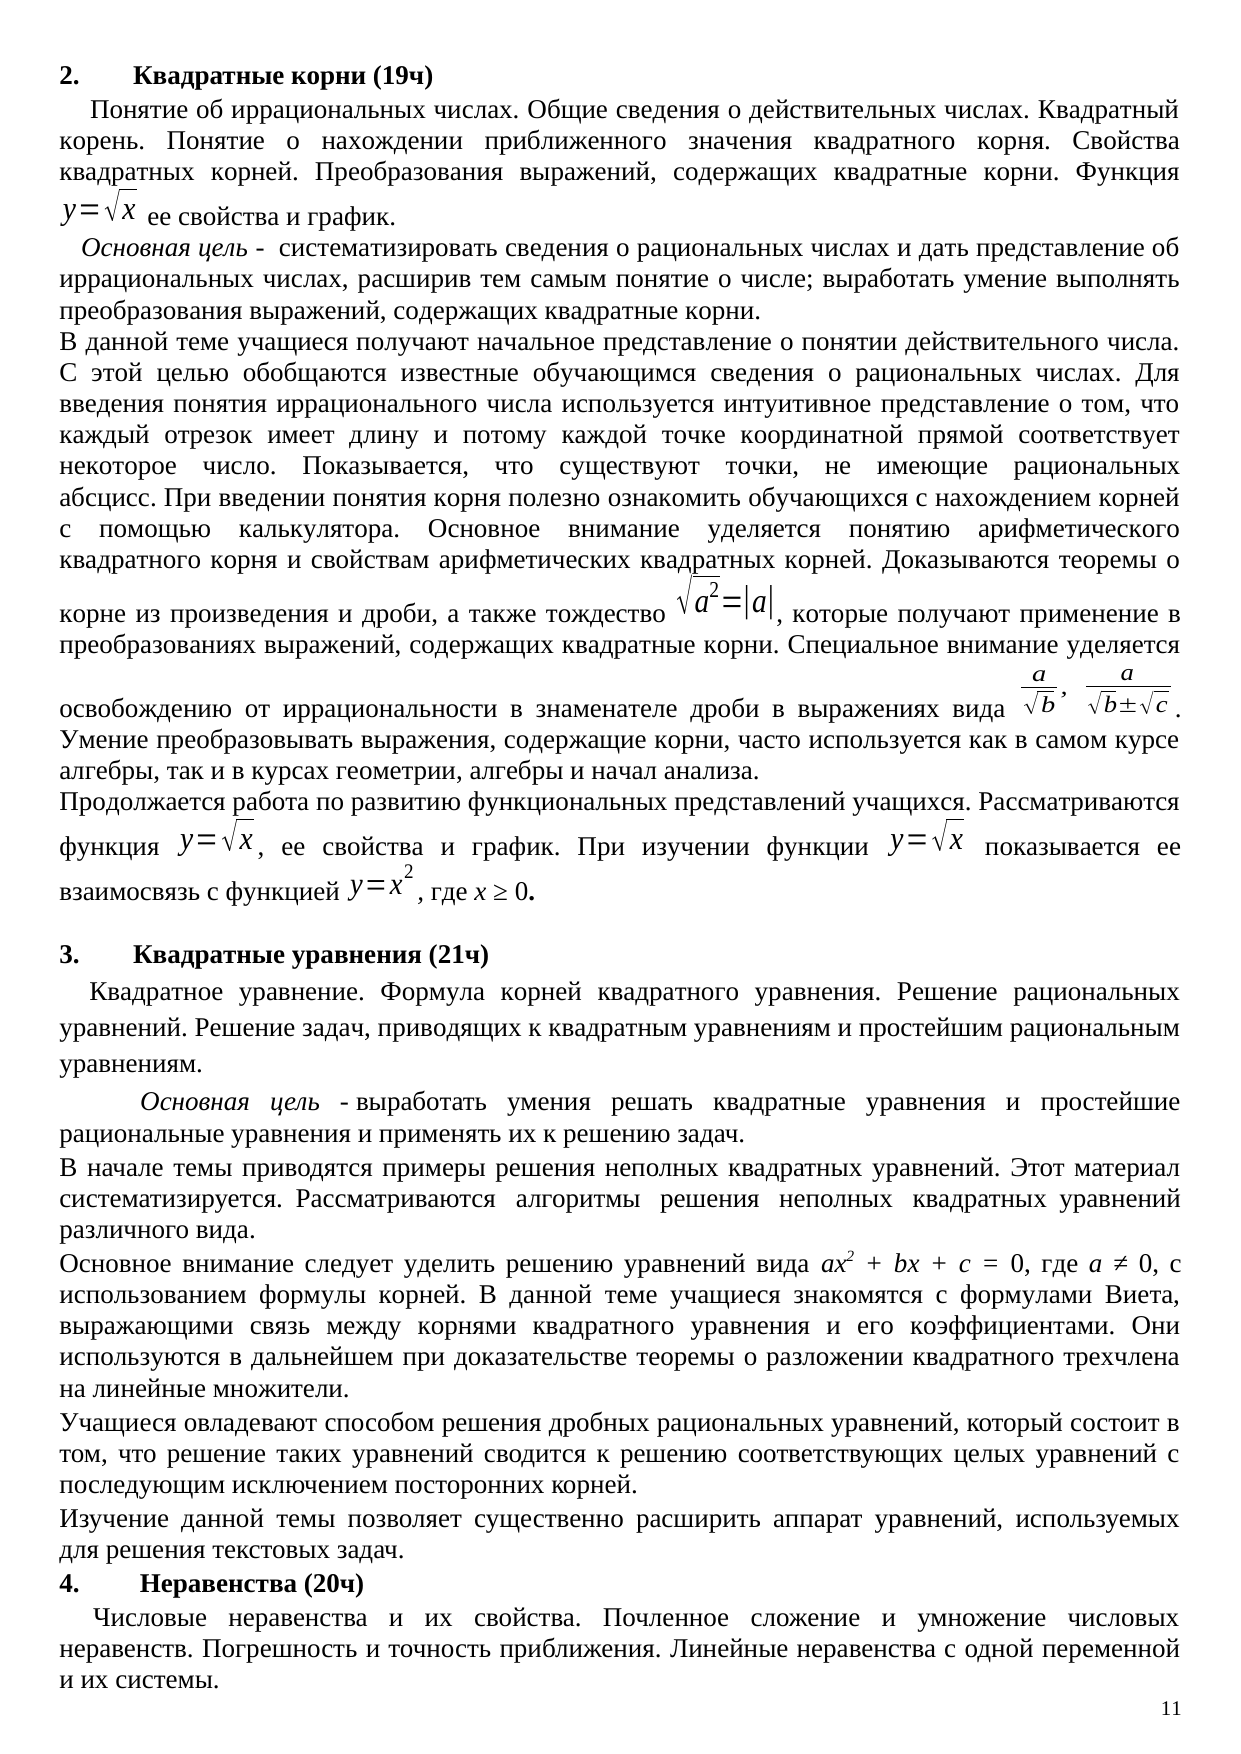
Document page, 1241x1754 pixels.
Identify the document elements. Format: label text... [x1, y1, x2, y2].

list Квадратные корни (19ч) [59, 59, 1181, 90]
text Основное внимание следует уделить решению уравнений вида ах2 + bх + с = 0, где а ≠ 0, с использованием формулы корней. В данной теме учащиеся знакомятся с формулами Виета, выражающими связь между корнями квадратного уравнения и его коэффициентами. Они используются в дальнейшем при доказательстве теоремы о разложении квадратного трехчлена на линейные множители. [59, 1247, 1181, 1403]
list Неравенства (20ч) [59, 1567, 1181, 1598]
text Числовые неравенства и их свойства. Почленное сложение и умножение числовых неравенств. Погрешность и точность приближения. Линейные неравенства с одной переменной и их системы. [59, 1601, 1181, 1695]
text Понятие об иррациональных числах. Общие сведения о действительных числах. Квадратный корень. Понятие о нахождении приближенного значения квадратного корня. Свойства квадратных корней. Преобразования выражений, содержащих квадратные корни. Функция ее свойства и график. [59, 93, 1181, 231]
list Квадратные уравнения (21ч) [59, 937, 1181, 971]
text Изучение данной темы позволяет существенно расширить аппарат уравнений, используемых для решения текстовых задач. [59, 1502, 1181, 1564]
text Учащиеся овладевают способом решения дробных рациональных уравнений, который состоит в том, что решение таких уравнений сводится к решению соответствующих целых уравнений с последующим исключением посторонних корней. [59, 1406, 1181, 1499]
text Продолжается работа по развитию функциональных представлений учащихся. Рассматриваются функция , ее свойства и график. При изучении функции показывается ее взаимосвязь с функцией , где x ≥ 0. [59, 785, 1181, 906]
text В данной теме учащиеся получают начальное представление о понятии действительного числа. С этой целью обобщаются известные обучающимся сведения о рациональных числах. Для введения понятия иррационального числа используется интуитивное представление о том, что каждый отрезок имеет длину и потому каждой точке координатной прямой соответствует некоторое число. Показывается, что существуют точки, не имеющие рациональных абсцисс. При введении понятия корня полезно ознакомить обучающихся с нахождением корней с помощью калькулятора. Основное внимание уделяется понятию арифметического квадратного корня и свойствам арифметических квадратных корней. Доказываются теоремы о корне из произведения и дроби, а также тождество , которые получают применение в преобразованиях выражений, содержащих квадратные корни. Специальное внимание уделяется освобождению от иррациональности в знаменателе дроби в выражениях вида . Умение преобразовывать выражения, содержащие корни, часто используется как в самом курсе алгебры, так и в курсах геометрии, алгебры и начал анализа. [59, 325, 1181, 785]
list Квадратное уравнение. Формула корней квадратного уравнения. Решение рациональных уравнений. Решение задач, приводящих к квадратным уравнениям и простейшим рациональным уравнениям. [59, 975, 1181, 1078]
text В начале темы приводятся примеры решения неполных квадратных уравнений. Этот материал систематизируется. Рассматриваются алгоритмы решения неполных квадратных уравнений различного вида. [59, 1151, 1181, 1244]
text Основная цель - систематизировать сведения о рациональных числах и дать представление об иррациональных числах, расширив тем самым понятие о числе; выработать умение выполнять преобразования выражений, содержащих квадратные корни. [59, 231, 1181, 325]
text Основная цель - выработать умения решать квадратные уравнения и простейшие рациональные уравнения и применять их к решению задач. [59, 1086, 1181, 1148]
